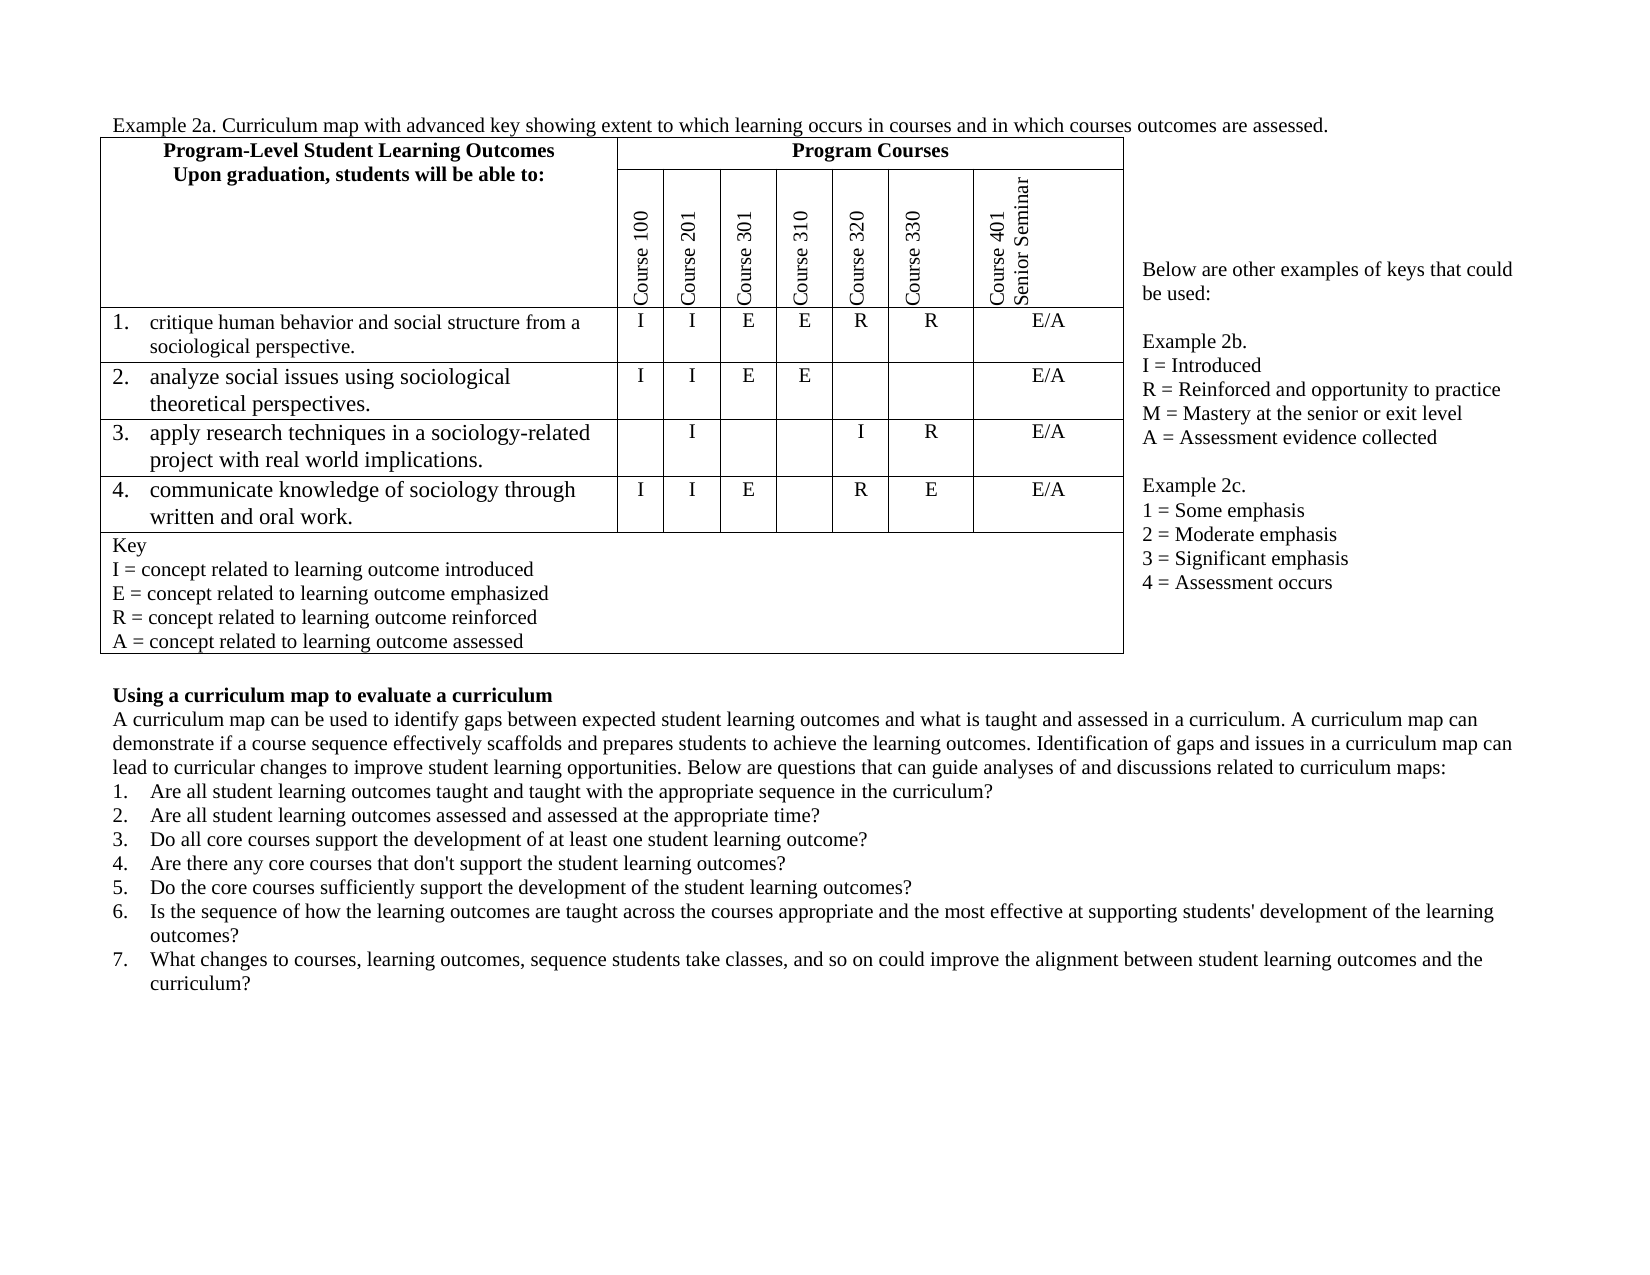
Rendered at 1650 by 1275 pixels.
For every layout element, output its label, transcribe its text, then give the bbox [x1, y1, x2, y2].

text M = Mastery at the senior or exit level [1124, 401, 1537, 425]
text Example 2b. [1124, 329, 1537, 353]
text 4 = Assessment occurs [1124, 570, 1537, 594]
table_cell I [618, 363, 663, 418]
table_cell Key I = concept related to learning outcome introduced E = concept related to learning outcome emphasized R = concept related to learning outcome reinforced A = concept related to learning outcome assessed [101, 533, 1123, 653]
table_cell Course 310 [777, 170, 832, 307]
text 1 = Some emphasis [1124, 497, 1537, 522]
list Is the sequence of how the learning outcomes are taught across the courses appropriate and the most effective at supporting students' development of the learning outcomes? [112, 899, 1537, 947]
table_cell [889, 363, 973, 418]
table_cell E/A [974, 308, 1123, 362]
text A = Assessment evidence collected [1124, 425, 1537, 449]
text A curriculum map can be used to identify gaps between expected student learning outcomes and what is taught and assessed in a curriculum. A curriculum map can demonstrate if a course sequence effectively scaffolds and prepares students to achieve the learning outcomes. Identification of gaps and issues in a curriculum map can lead to curricular changes to improve student learning opportunities. Below are questions that can guide analyses of and discussions related to curriculum maps: [112, 707, 1537, 779]
table_cell E [721, 363, 776, 418]
table_cell Course 320 [833, 170, 888, 307]
text 2 = Moderate emphasis [1124, 522, 1537, 546]
table_cell [833, 363, 888, 418]
table_cell [721, 420, 776, 476]
table_cell I [618, 308, 663, 362]
table_header Program Courses [618, 138, 1123, 168]
table_cell R [889, 308, 973, 362]
table_cell analyze social issues using sociological theoretical perspectives. [101, 363, 617, 418]
table_cell critique human behavior and social structure from a sociological perspective. [101, 308, 617, 362]
table_cell Course 301 [721, 170, 776, 307]
table_cell E [721, 477, 776, 532]
table_cell communicate knowledge of sociology through written and oral work. [101, 477, 617, 532]
table_cell E [777, 363, 832, 418]
text Using a curriculum map to evaluate a curriculum [112, 682, 1537, 707]
table_cell I [664, 363, 720, 418]
table_cell E [889, 477, 973, 532]
table_cell [618, 420, 663, 476]
table_cell [777, 420, 832, 476]
table_cell Course 401 Senior Seminar [974, 170, 1123, 307]
table_cell apply research techniques in a sociology-related project with real world implications. [101, 420, 617, 476]
text R = Reinforced and opportunity to practice [1124, 377, 1537, 401]
table_cell Course 330 [889, 170, 973, 307]
table_cell E [777, 308, 832, 362]
table_cell I [664, 420, 720, 476]
text Below are other examples of keys that could be used: [1124, 257, 1537, 305]
list What changes to courses, learning outcomes, sequence students take classes, and so on could improve the alignment between student learning outcomes and the curriculum? [112, 947, 1537, 995]
table_cell Course 201 [664, 170, 720, 307]
table_cell Course 100 [618, 170, 663, 307]
table_cell I [664, 308, 720, 362]
table_cell [777, 477, 832, 532]
table_cell E [721, 308, 776, 362]
table_cell E/A [974, 363, 1123, 418]
table_cell I [664, 477, 720, 532]
list Do the core courses sufficiently support the development of the student learning outcomes? [112, 875, 1537, 899]
text Example 2a. Curriculum map with advanced key showing extent to which learning occurs in courses and in which courses outcomes are assessed. [112, 112, 1537, 137]
list Are there any core courses that don't support the student learning outcomes? [112, 851, 1537, 875]
table_cell E/A [974, 420, 1123, 476]
table_cell R [833, 477, 888, 532]
text Example 2c. [1124, 473, 1537, 497]
list Are all student learning outcomes assessed and assessed at the appropriate time? [112, 803, 1537, 827]
table_cell R [833, 308, 888, 362]
list Do all core courses support the development of at least one student learning outcome? [112, 827, 1537, 851]
text 3 = Significant emphasis [1124, 546, 1537, 570]
table_cell R [889, 420, 973, 476]
table_cell I [833, 420, 888, 476]
table_header Program-Level Student Learning Outcomes Upon graduation, students will be able to: [101, 138, 617, 307]
list Are all student learning outcomes taught and taught with the appropriate sequence in the curriculum? [112, 779, 1537, 803]
text I = Introduced [1124, 353, 1537, 377]
table_cell I [618, 477, 663, 532]
table_cell E/A [974, 477, 1123, 532]
